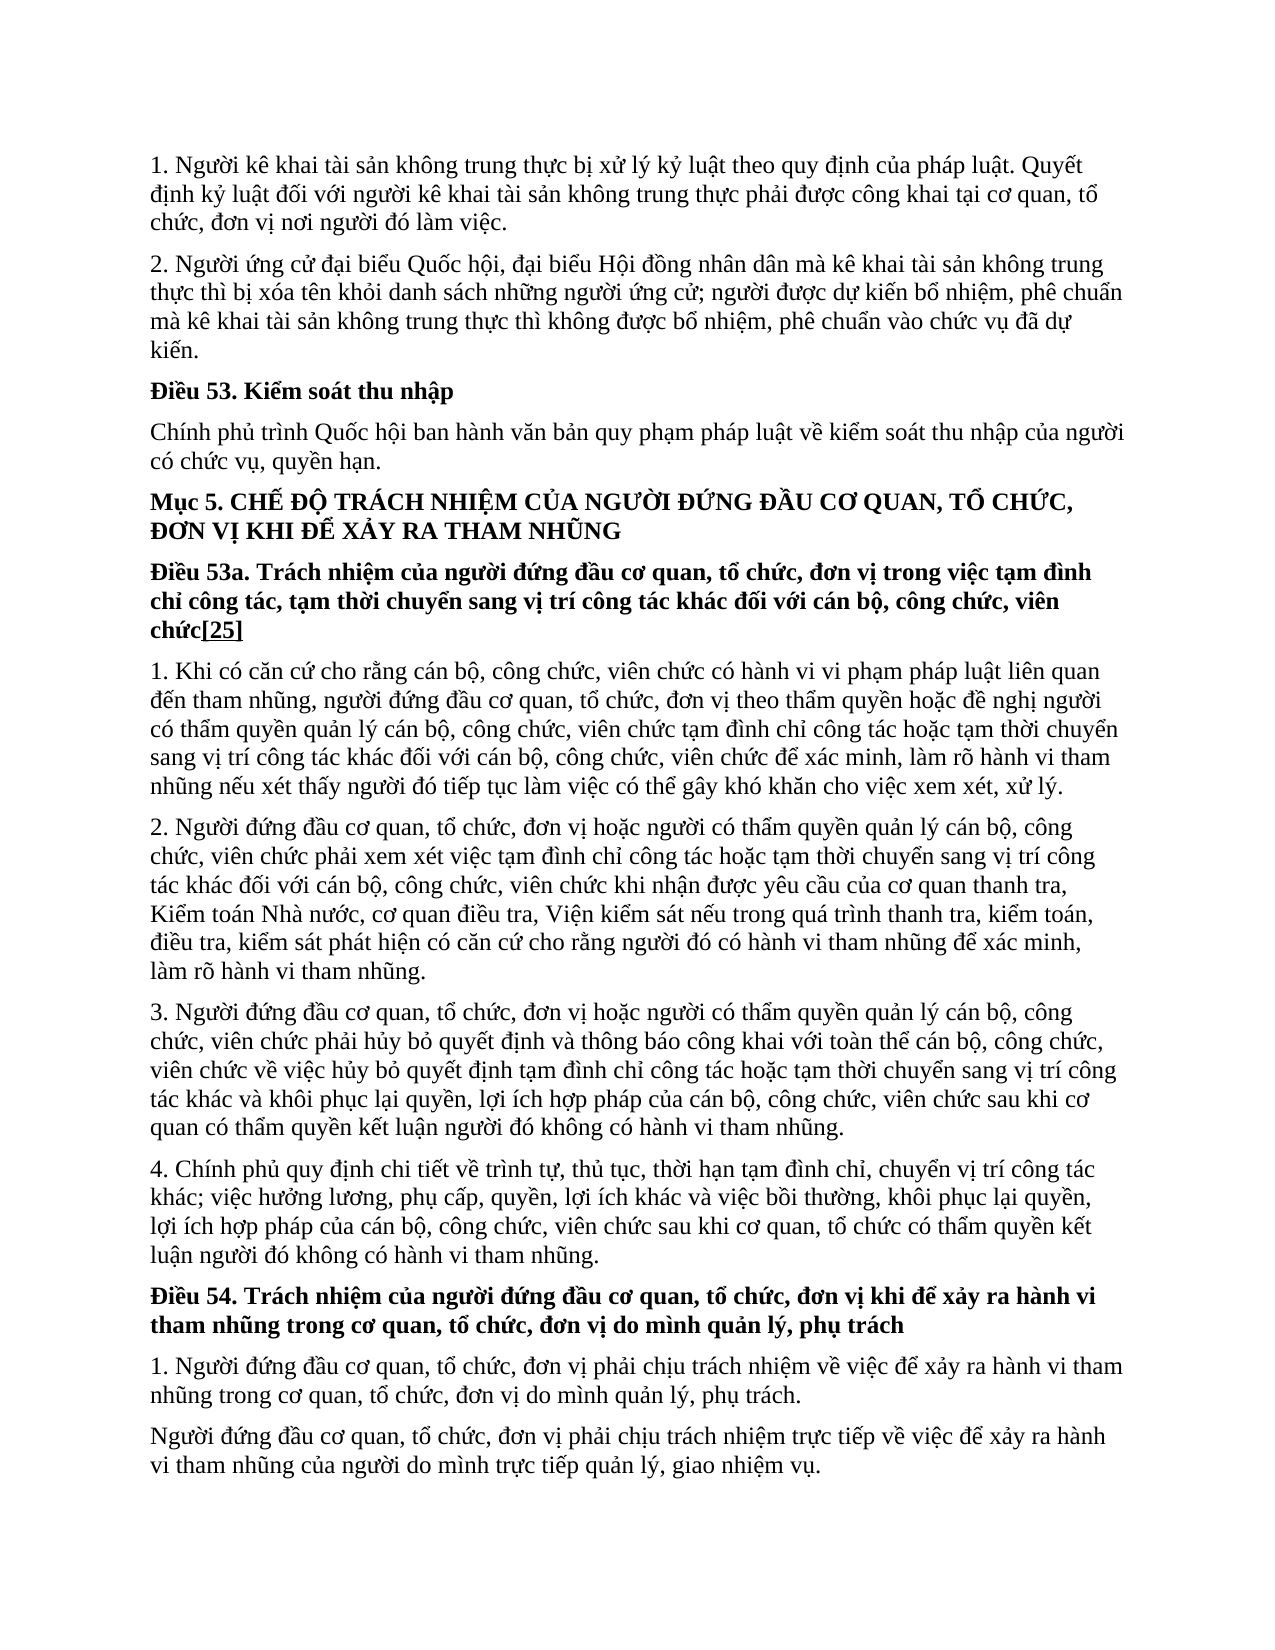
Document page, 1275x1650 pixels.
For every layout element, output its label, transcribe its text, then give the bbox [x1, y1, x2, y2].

text Mục 5. CHẾ ĐỘ TRÁCH NHIỆM CỦA NGƯỜI ĐỨNG ĐẦU CƠ QUAN, TỔ CHỨC, ĐƠN VỊ KHI ĐỂ XẢY RA THAM NHŨNG [150, 487, 1125, 545]
text Chính phủ trình Quốc hội ban hành văn bản quy phạm pháp luật về kiểm soát thu nhập của người có chức vụ, quyền hạn. [150, 417, 1125, 475]
text Điều 54. Trách nhiệm của người đứng đầu cơ quan, tổ chức, đơn vị khi để xảy ra hành vi tham nhũng trong cơ quan, tổ chức, đơn vị do mình quản lý, phụ trách [150, 1281, 1125, 1339]
text Điều 53a. Trách nhiệm của người đứng đầu cơ quan, tổ chức, đơn vị trong việc tạm đình chỉ công tác, tạm thời chuyển sang vị trí công tác khác đối với cán bộ, công chức, viên chức[25] [150, 557, 1125, 644]
text Người đứng đầu cơ quan, tổ chức, đơn vị phải chịu trách nhiệm trực tiếp về việc để xảy ra hành vi tham nhũng của người do mình trực tiếp quản lý, giao nhiệm vụ. [150, 1421, 1125, 1479]
text 3. Người đứng đầu cơ quan, tổ chức, đơn vị hoặc người có thẩm quyền quản lý cán bộ, công chức, viên chức phải hủy bỏ quyết định và thông báo công khai với toàn thể cán bộ, công chức, viên chức về việc hủy bỏ quyết định tạm đình chỉ công tác hoặc tạm thời chuyển sang vị trí công tác khác và khôi phục lại quyền, lợi ích hợp pháp của cán bộ, công chức, viên chức sau khi cơ quan có thẩm quyền kết luận người đó không có hành vi tham nhũng. [150, 997, 1125, 1141]
text 1. Người đứng đầu cơ quan, tổ chức, đơn vị phải chịu trách nhiệm về việc để xảy ra hành vi tham nhũng trong cơ quan, tổ chức, đơn vị do mình quản lý, phụ trách. [150, 1351, 1125, 1409]
text 1. Khi có căn cứ cho rằng cán bộ, công chức, viên chức có hành vi vi phạm pháp luật liên quan đến tham nhũng, người đứng đầu cơ quan, tổ chức, đơn vị theo thẩm quyền hoặc đề nghị người có thẩm quyền quản lý cán bộ, công chức, viên chức tạm đình chỉ công tác hoặc tạm thời chuyển sang vị trí công tác khác đối với cán bộ, công chức, viên chức để xác minh, làm rõ hành vi tham nhũng nếu xét thấy người đó tiếp tục làm việc có thể gây khó khăn cho việc xem xét, xử lý. [150, 656, 1125, 800]
text 2. Người ứng cử đại biểu Quốc hội, đại biểu Hội đồng nhân dân mà kê khai tài sản không trung thực thì bị xóa tên khỏi danh sách những người ứng cử; người được dự kiến bổ nhiệm, phê chuẩn mà kê khai tài sản không trung thực thì không được bổ nhiệm, phê chuẩn vào chức vụ đã dự kiến. [150, 249, 1125, 364]
text 2. Người đứng đầu cơ quan, tổ chức, đơn vị hoặc người có thẩm quyền quản lý cán bộ, công chức, viên chức phải xem xét việc tạm đình chỉ công tác hoặc tạm thời chuyển sang vị trí công tác khác đối với cán bộ, công chức, viên chức khi nhận được yêu cầu của cơ quan thanh tra, Kiểm toán Nhà nước, cơ quan điều tra, Viện kiểm sát nếu trong quá trình thanh tra, kiểm toán, điều tra, kiểm sát phát hiện có căn cứ cho rằng người đó có hành vi tham nhũng để xác minh, làm rõ hành vi tham nhũng. [150, 812, 1125, 985]
text 1. Người kê khai tài sản không trung thực bị xử lý kỷ luật theo quy định của pháp luật. Quyết định kỷ luật đối với người kê khai tài sản không trung thực phải được công khai tại cơ quan, tổ chức, đơn vị nơi người đó làm việc. [150, 150, 1125, 236]
text Điều 53. Kiểm soát thu nhập [150, 376, 1125, 405]
text 4. Chính phủ quy định chi tiết về trình tự, thủ tục, thời hạn tạm đình chỉ, chuyển vị trí công tác khác; việc hưởng lương, phụ cấp, quyền, lợi ích khác và việc bồi thường, khôi phục lại quyền, lợi ích hợp pháp của cán bộ, công chức, viên chức sau khi cơ quan, tổ chức có thẩm quyền kết luận người đó không có hành vi tham nhũng. [150, 1154, 1125, 1269]
